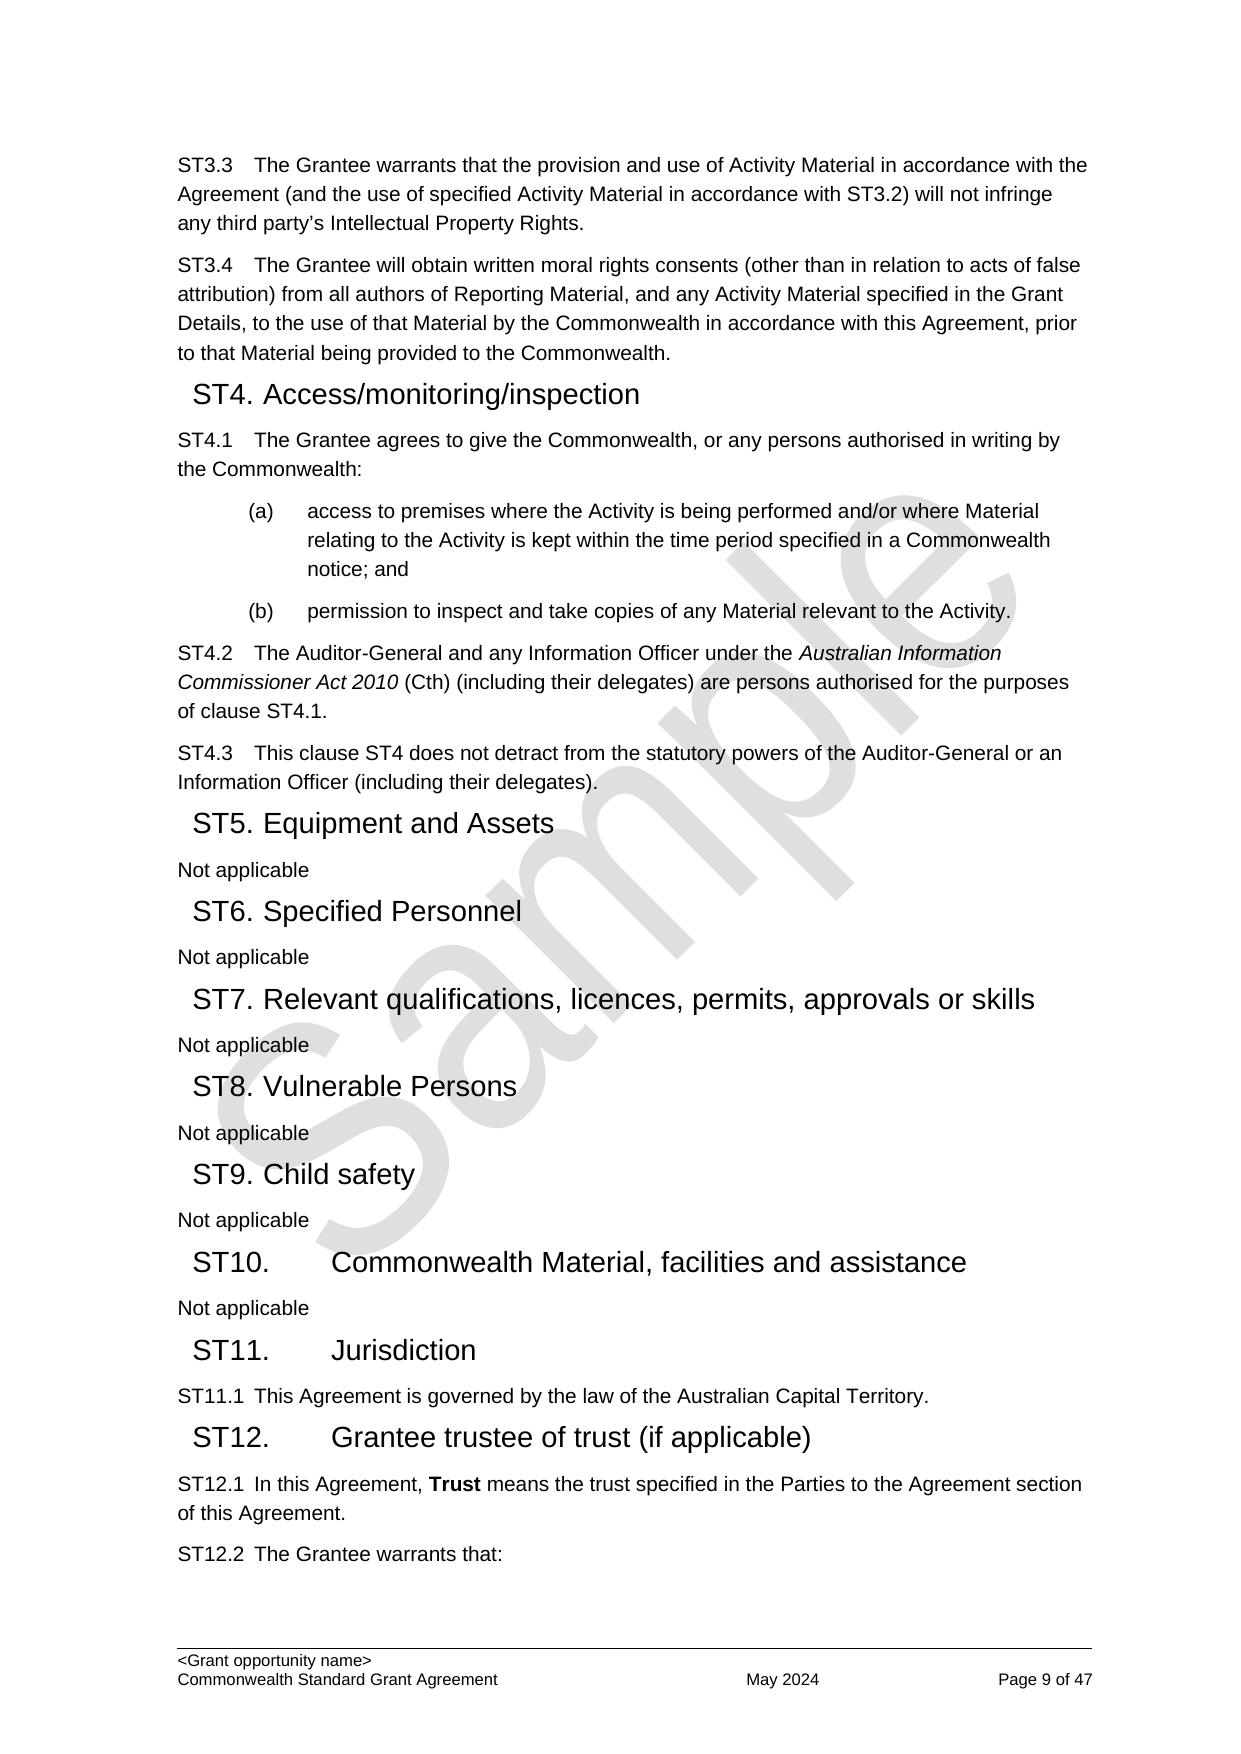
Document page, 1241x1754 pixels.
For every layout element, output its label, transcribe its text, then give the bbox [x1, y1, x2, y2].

text ST4.1 The Grantee agrees to give the Commonwealth, or any persons authorised in writing by the Commonwealth: [177, 423, 1092, 481]
subtitle Child safety [192, 1157, 1092, 1191]
text Not applicable [177, 1203, 1092, 1232]
text ST11.1 This Agreement is governed by the law of the Australian Capital Territory. [177, 1378, 1092, 1408]
text (b) permission to inspect and take copies of any Material relevant to the Activity. [248, 594, 1092, 623]
text Not applicable [177, 940, 1092, 969]
text ST3.4 The Grantee will obtain written moral rights consents (other than in relation to acts of false attribution) from all authors of Reporting Material, and any Activity Material specified in the Grant Details, to the use of that Material by the Commonwealth in accordance with this Agreement, prior to that Material being provided to the Commonwealth. [177, 248, 1092, 364]
text ST4.2 The Auditor-General and any Information Officer under the Australian Information Commissioner Act 2010 (Cth) (including their delegates) are persons authorised for the purposes of clause ST4.1. [177, 635, 1092, 723]
text ST4.3 This clause ST4 does not detract from the statutory powers of the Auditor-General or an Information Officer (including their delegates). [177, 735, 1092, 794]
text Not applicable [177, 852, 1092, 881]
text ST12.2 The Grantee warrants that: [177, 1537, 1092, 1566]
text Not applicable [177, 1291, 1092, 1320]
subtitle Grantee trustee of trust (if applicable) [192, 1420, 1092, 1454]
text ST12.1 In this Agreement, Trust means the trust specified in the Parties to the Agreement section of this Agreement. [177, 1466, 1092, 1524]
text ST3.3 The Grantee warrants that the provision and use of Activity Material in accordance with the Agreement (and the use of specified Activity Material in accordance with ST3.2) will not infringe any third party’s Intellectual Property Rights. [177, 148, 1092, 235]
subtitle Access/monitoring/inspection [192, 377, 1092, 410]
subtitle Equipment and Assets [192, 806, 1092, 840]
text Not applicable [177, 1115, 1092, 1144]
subtitle Relevant qualifications, licences, permits, approvals or skills [192, 982, 1092, 1015]
subtitle Commonwealth Material, facilities and assistance [192, 1245, 1092, 1278]
subtitle Jurisdiction [192, 1332, 1092, 1366]
text Not applicable [177, 1028, 1092, 1057]
text (a) access to premises where the Activity is being performed and/or where Material relating to the Activity is kept within the time period specified in a Commonwealth notice; and [248, 494, 1092, 581]
subtitle Specified Personnel [192, 894, 1092, 927]
subtitle Vulnerable Persons [192, 1069, 1092, 1103]
